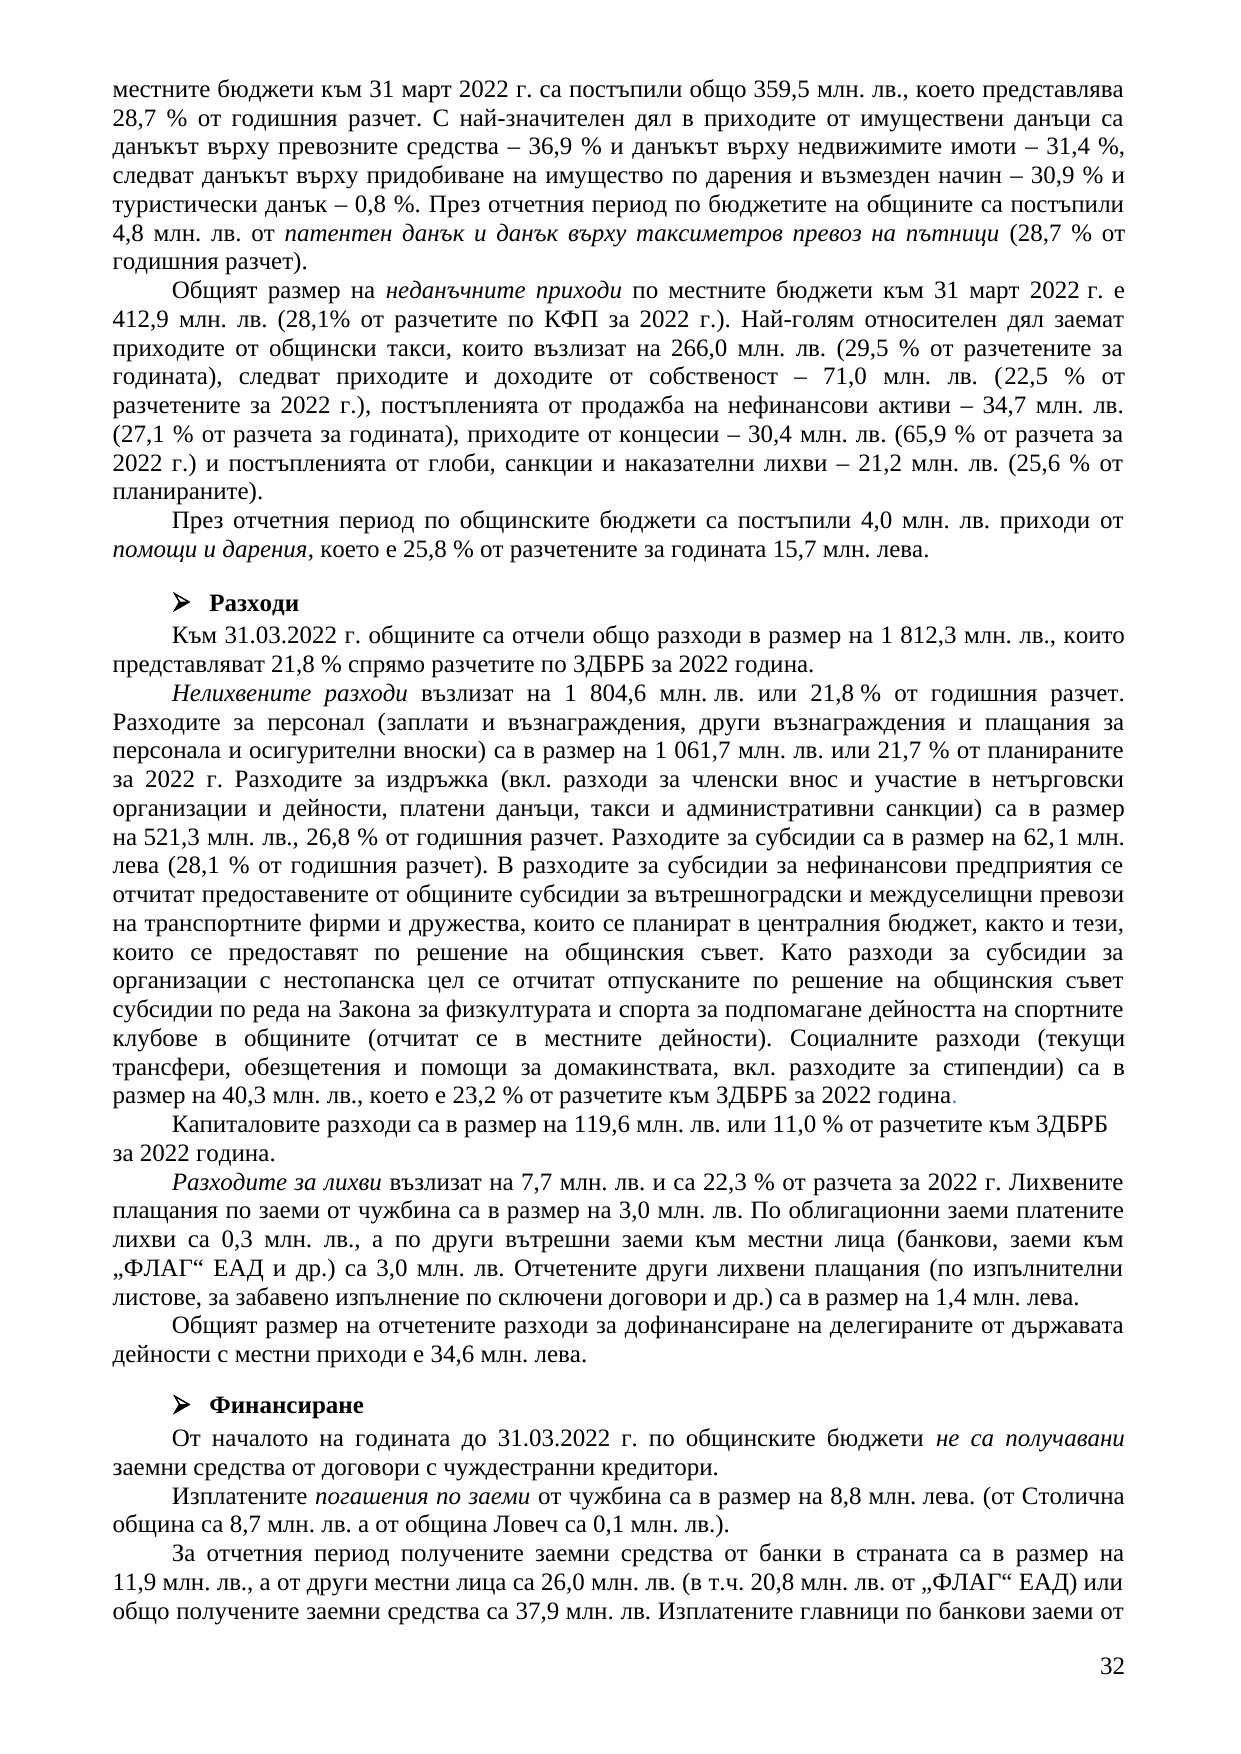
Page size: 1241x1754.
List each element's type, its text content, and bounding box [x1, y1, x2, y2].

list Финансиране [172, 1390, 1125, 1419]
text От началото на годината до 31.03.2022 г. по общинските бюджети не са получавани заемни средства от договори с чуждестранни кредитори. [112, 1423, 1125, 1481]
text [112, 74, 1125, 275]
text Изплатените погашения по заеми от чужбина са в размер на 8,8 млн. лева. (от Столична община са 8,7 млн. лв. а от община Ловеч са 0,1 млн. лв.). [112, 1481, 1125, 1538]
text Общият размер на неданъчните приходи по местните бюджети към 31 март 2022 г. е 412,9 млн. лв. (28,1% от разчетите по КФП за 2022 г.). Най-голям относителен дял заемат приходите от общински такси, които възлизат на 266,0 млн. лв. (29,5 % от разчетените за годината), следват приходите и доходите от собственост – 71,0 млн. лв. (22,5 % от разчетените за 2022 г.), постъпленията от продажба на нефинансови активи – 34,7 млн. лв. (27,1 % от разчета за годината), приходите от концесии – 30,4 млн. лв. (65,9 % от разчета за 2022 г.) и постъпленията от глоби, санкции и наказателни лихви – 21,2 млн. лв. (25,6 % от планираните). [112, 275, 1125, 505]
text Към 31.03.2022 г. общините са отчели общо разходи в размер на 1 812,3 млн. лв., които представляват 21,8 % спрямо разчетите по ЗДБРБ за 2022 година. [112, 621, 1125, 678]
text Нелихвените разходи възлизат на 1 804,6 млн. лв. или 21,8 % от годишния разчет. Разходите за персонал (заплати и възнаграждения, други възнаграждения и плащания за персонала и осигурителни вноски) са в размер на 1 061,7 млн. лв. или 21,7 % от планираните за 2022 г. Разходите за издръжка (вкл. разходи за членски внос и участие в нетърговски организации и дейности, платени данъци, такси и административни санкции) са в размер на 521,3 млн. лв., 26,8 % от годишния разчет. Разходите за субсидии са в размер на 62,1 млн. лева (28,1 % от годишния разчет). В разходите за субсидии за нефинансови предприятия се отчитат предоставените от общините субсидии за вътрешноградски и междуселищни превози на транспортните фирми и дружества, които се планират в централния бюджет, както и тези, които се предоставят по решение на общинския съвет. Като разходи за субсидии за организации с нестопанска цел се отчитат отпусканите по решение на общинския съвет субсидии по реда на Закона за физкултурата и спорта за подпомагане дейността на спортните клубове в общините (отчитат се в местните дейности). Социалните разходи (текущи трансфери, обезщетения и помощи за домакинствата, вкл. разходите за стипендии) са в размер на 40,3 млн. лв., което е 23,2 % от разчетите към ЗДБРБ за 2022 година. [112, 678, 1125, 1109]
text Общият размер на отчетените разходи за дофинансиране на делегираните от държавата дейности с местни приходи е 34,6 млн. лева. [112, 1311, 1125, 1368]
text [112, 1538, 1125, 1624]
list Разходи [172, 588, 1125, 616]
text Разходите за лихви възлизат на 7,7 млн. лв. и са 22,3 % от разчета за 2022 г. Лихвените плащания по заеми от чужбина са в размер на 3,0 млн. лв. По облигационни заеми платените лихви са 0,3 млн. лв., а по други вътрешни заеми към местни лица (банкови, заеми към „ФЛАГ“ ЕАД и др.) са 3,0 млн. лв. Отчетените други лихвени плащания (по изпълнителни листове, за забавено изпълнение по сключени договори и др.) са в размер на 1,4 млн. лева. [112, 1167, 1125, 1311]
text Капиталовите разходи са в размер на 119,6 млн. лв. или 11,0 % от разчетите към ЗДБРБ за 2022 година. [112, 1109, 1125, 1167]
text През отчетния период по общинските бюджети са постъпили 4,0 млн. лв. приходи от помощи и дарения, което е 25,8 % от разчетените за годината 15,7 млн. лева. [112, 505, 1125, 563]
